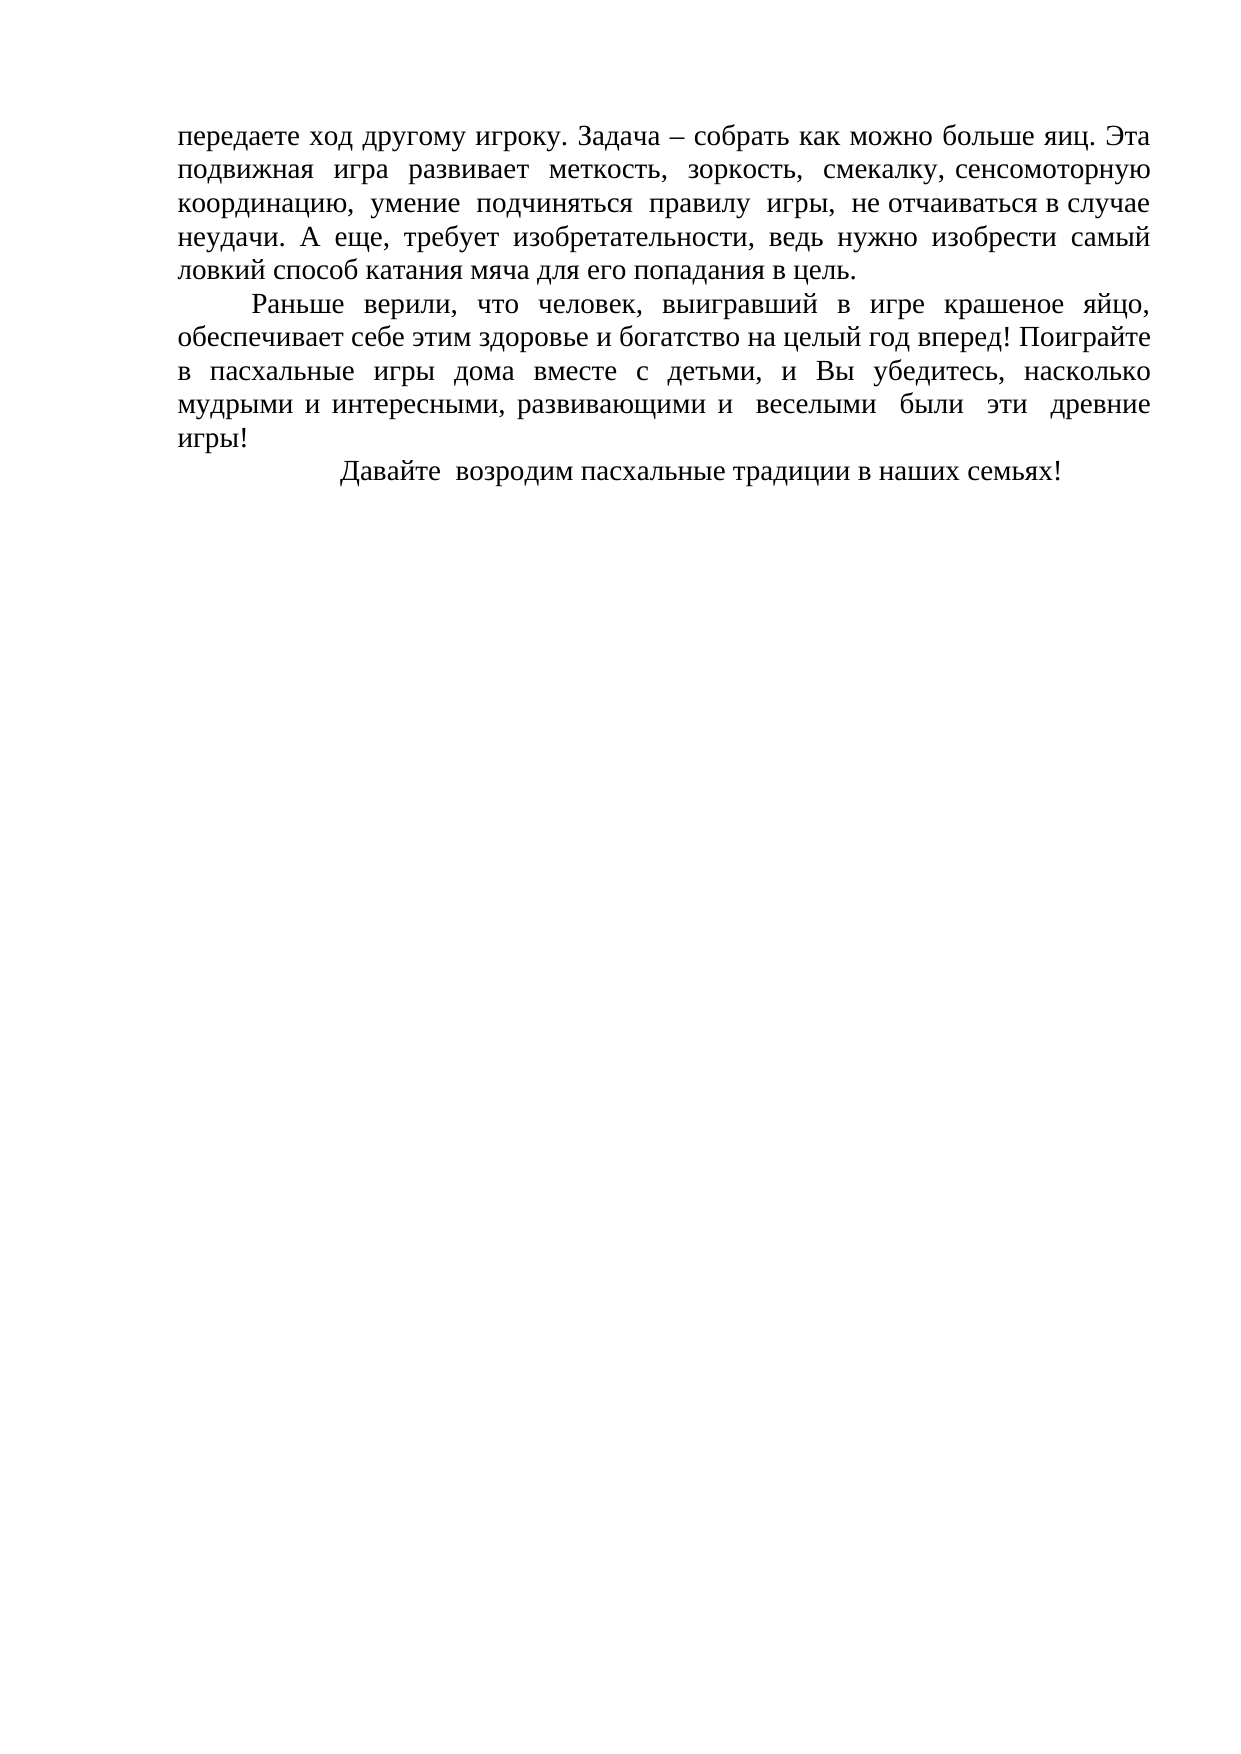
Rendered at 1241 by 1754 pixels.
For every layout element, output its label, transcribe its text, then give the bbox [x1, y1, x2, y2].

text Раньше верили, что человек, выигравший в игре крашеное яйцо, обеспечивает себе этим здоровье и богатство на целый год вперед! Поиграйте в пасхальные игры дома вместе с детьми, и Вы убедитесь, насколько мудрыми и интересными, развивающими и веселыми были эти древние игры! [177, 286, 1152, 453]
text Давайте возродим пасхальные традиции в наших семьях! [177, 453, 1152, 487]
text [177, 118, 1152, 286]
